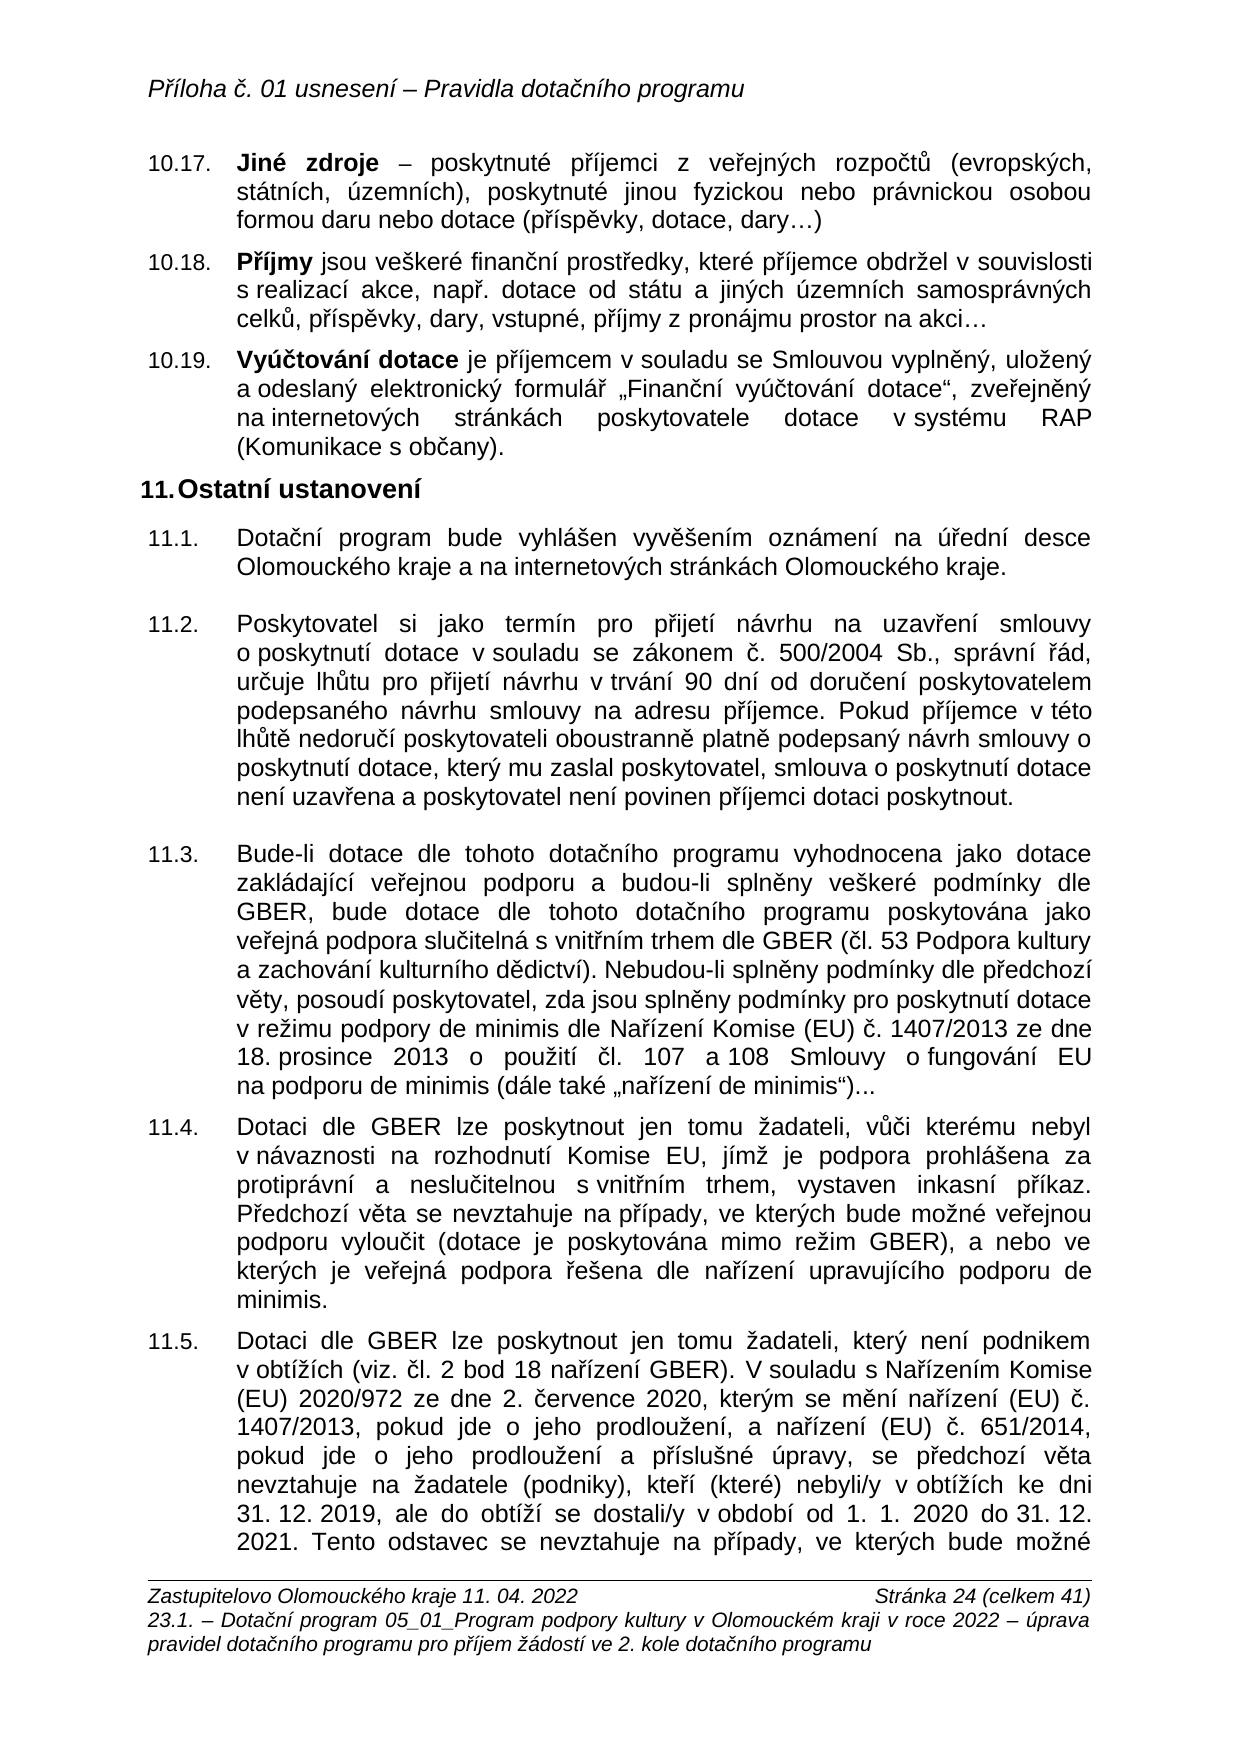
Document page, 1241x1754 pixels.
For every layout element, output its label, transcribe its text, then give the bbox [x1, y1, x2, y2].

list Dotační program bude vyhlášen vyvěšením oznámení na úřední desce Olomouckého kraje a na internetových stránkách Olomouckého kraje. [148, 523, 1092, 581]
list Jiné zdroje – poskytnuté příjemci z veřejných rozpočtů (evropských, státních, územních), poskytnuté jinou fyzickou nebo právnickou osobou formou daru nebo dotace (příspěvky, dotace, dary…) [148, 148, 1092, 234]
list Poskytovatel si jako termín pro přijetí návrhu na uzavření smlouvy o poskytnutí dotace v souladu se zákonem č. 500/2004 Sb., správní řád, určuje lhůtu pro přijetí návrhu v trvání 90 dní od doručení poskytovatelem podepsaného návrhu smlouvy na adresu příjemce. Pokud příjemce v této lhůtě nedoručí poskytovateli oboustranně platně podepsaný návrh smlouvy o poskytnutí dotace, který mu zaslal poskytovatel, smlouva o poskytnutí dotace není uzavřena a poskytovatel není povinen příjemci dotaci poskytnout. [148, 609, 1092, 811]
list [148, 1326, 1092, 1556]
list Bude-li dotace dle tohoto dotačního programu vyhodnocena jako dotace zakládající veřejnou podporu a budou-li splněny veškeré podmínky dle GBER, bude dotace dle tohoto dotačního programu poskytována jako veřejná podpora slučitelná s vnitřním trhem dle GBER (čl. 53 Podpora kultury a zachování kulturního dědictví). Nebudou-li splněny podmínky dle předchozí věty, posoudí poskytovatel, zda jsou splněny podmínky pro poskytnutí dotace v režimu podpory de minimis dle Nařízení Komise (EU) č. 1407/2013 ze dne 18. prosince 2013 o použití čl. 107 a 108 Smlouvy o fungování EU na podporu de minimis (dále také „nařízení de minimis“)... [148, 839, 1092, 1100]
list Vyúčtování dotace je příjemcem v souladu se Smlouvou vyplněný, uložený a odeslaný elektronický formulář „Finanční vyúčtování dotace“, zveřejněný na internetových stránkách poskytovatele dotace v systému RAP (Komunikace s občany). [148, 345, 1092, 460]
list Příjmy jsou veškeré finanční prostředky, které příjemce obdržel v souvislosti s realizací akce, např. dotace od státu a jiných územních samosprávných celků, příspěvky, dary, vstupné, příjmy z pronájmu prostor na akci… [148, 246, 1092, 333]
list Dotaci dle GBER lze poskytnout jen tomu žadateli, vůči kterému nebyl v návaznosti na rozhodnutí Komise EU, jímž je podpora prohlášena za protiprávní a neslučitelnou s vnitřním trhem, vystaven inkasní příkaz. Předchozí věta se nevztahuje na případy, ve kterých bude možné veřejnou podporu vyloučit (dotace je poskytována mimo režim GBER), a nebo ve kterých je veřejná podpora řešena dle nařízení upravujícího podporu de minimis. [148, 1112, 1092, 1314]
list Ostatní ustanovení [140, 473, 1092, 504]
